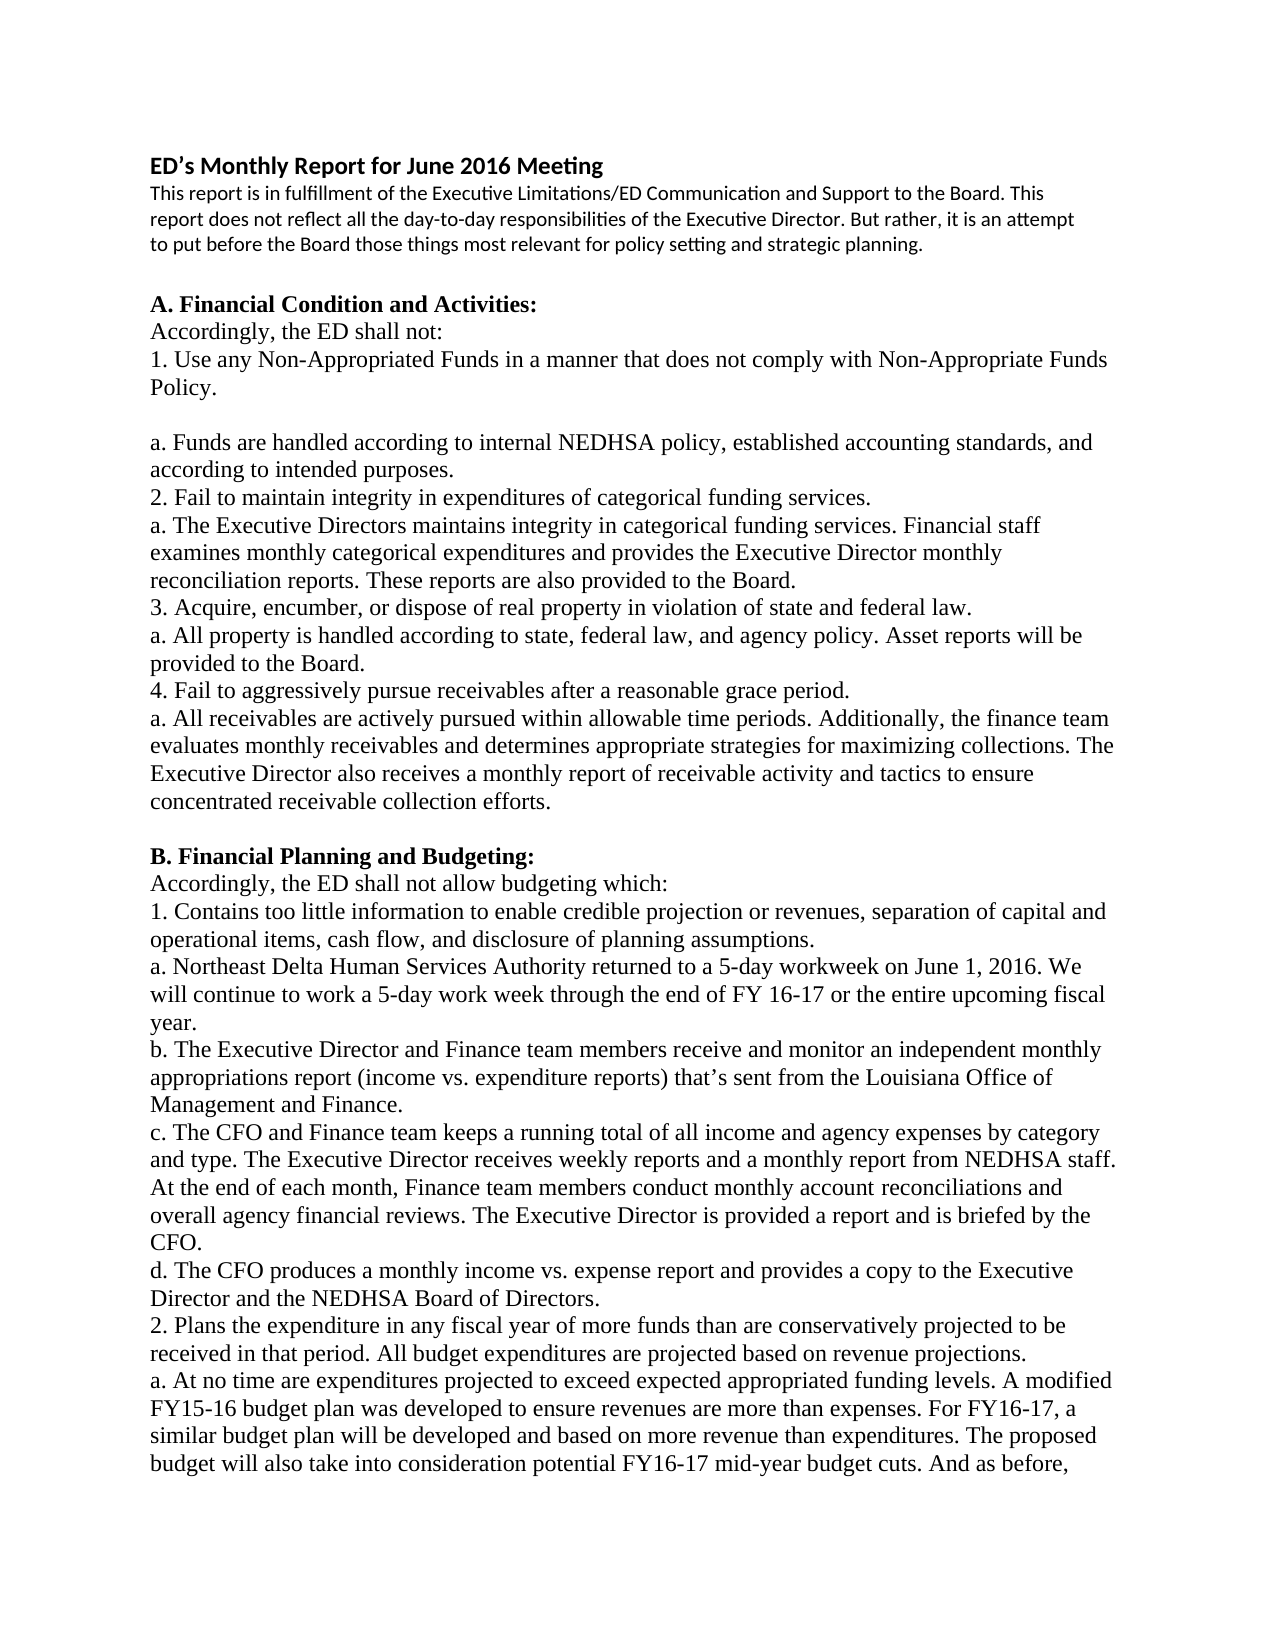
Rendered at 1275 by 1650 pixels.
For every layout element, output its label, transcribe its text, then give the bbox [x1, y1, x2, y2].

text c. The CFO and Finance team keeps a running total of all income and agency expenses by category and type. The Executive Director receives weekly reports and a monthly report from NEDHSA staff. At the end of each month, Finance team members conduct monthly account reconciliations and overall agency financial reviews. The Executive Director is provided a report and is briefed by the CFO. [150, 1118, 1125, 1256]
text b. The Executive Director and Finance team members receive and monitor an independent monthly appropriations report (income vs. expenditure reports) that’s sent from the Louisiana Office of Management and Finance. [150, 1035, 1125, 1118]
text 4. Fail to aggressively pursue receivables after a reasonable grace period. [150, 676, 1125, 704]
text a. The Executive Directors maintains integrity in categorical funding services. Financial staff examines monthly categorical expenditures and provides the Executive Director monthly reconciliation reports. These reports are also provided to the Board. [150, 511, 1125, 593]
text d. The CFO produces a monthly income vs. expense report and provides a copy to the Executive Director and the NEDHSA Board of Directors. [150, 1256, 1125, 1311]
text Accordingly, the ED shall not: [150, 317, 1125, 345]
text 2. Plans the expenditure in any fiscal year of more funds than are conservatively projected to be received in that period. All budget expenditures are projected based on revenue projections. [150, 1311, 1125, 1366]
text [150, 1366, 1125, 1477]
text 1. Contains too little information to enable credible projection or revenues, separation of capital and operational items, cash flow, and disclosure of planning assumptions. [150, 897, 1125, 952]
text B. Financial Planning and Budgeting: [150, 842, 1125, 869]
text 2. Fail to maintain integrity in expenditures of categorical funding services. [150, 483, 1125, 511]
text a. Northeast Delta Human Services Authority returned to a 5-day workweek on June 1, 2016. We will continue to work a 5-day work week through the end of FY 16-17 or the entire upcoming fiscal year. [150, 952, 1125, 1035]
table_header This report is in fulfillment of the Executive Limitations/ED Communication and Support to the Board. This report does not reflect all the day-to-day responsibilities of the Executive Director. But rather, it is an attempt to put before the Board those things most relevant for policy setting and strategic planning. [139, 181, 1097, 257]
text 3. Acquire, encumber, or dispose of real property in violation of state and federal law. [150, 593, 1125, 621]
text a. All property is handled according to state, federal law, and agency policy. Asset reports will be provided to the Board. [150, 621, 1125, 676]
text A. Financial Condition and Activities: [150, 290, 1125, 317]
text a. All receivables are actively pursued within allowable time periods. Additionally, the finance team evaluates monthly receivables and determines appropriate strategies for maximizing collections. The Executive Director also receives a monthly report of receivable activity and tactics to ensure concentrated receivable collection efforts. [150, 704, 1125, 814]
text a. Funds are handled according to internal NEDHSA policy, established accounting standards, and according to intended purposes. [150, 428, 1125, 483]
text 1. Use any Non-Appropriated Funds in a manner that does not comply with Non-Appropriate Funds Policy. [150, 345, 1125, 400]
text Accordingly, the ED shall not allow budgeting which: [150, 869, 1125, 897]
text ED’s Monthly Report for June 2016 Meeting [150, 150, 1125, 181]
